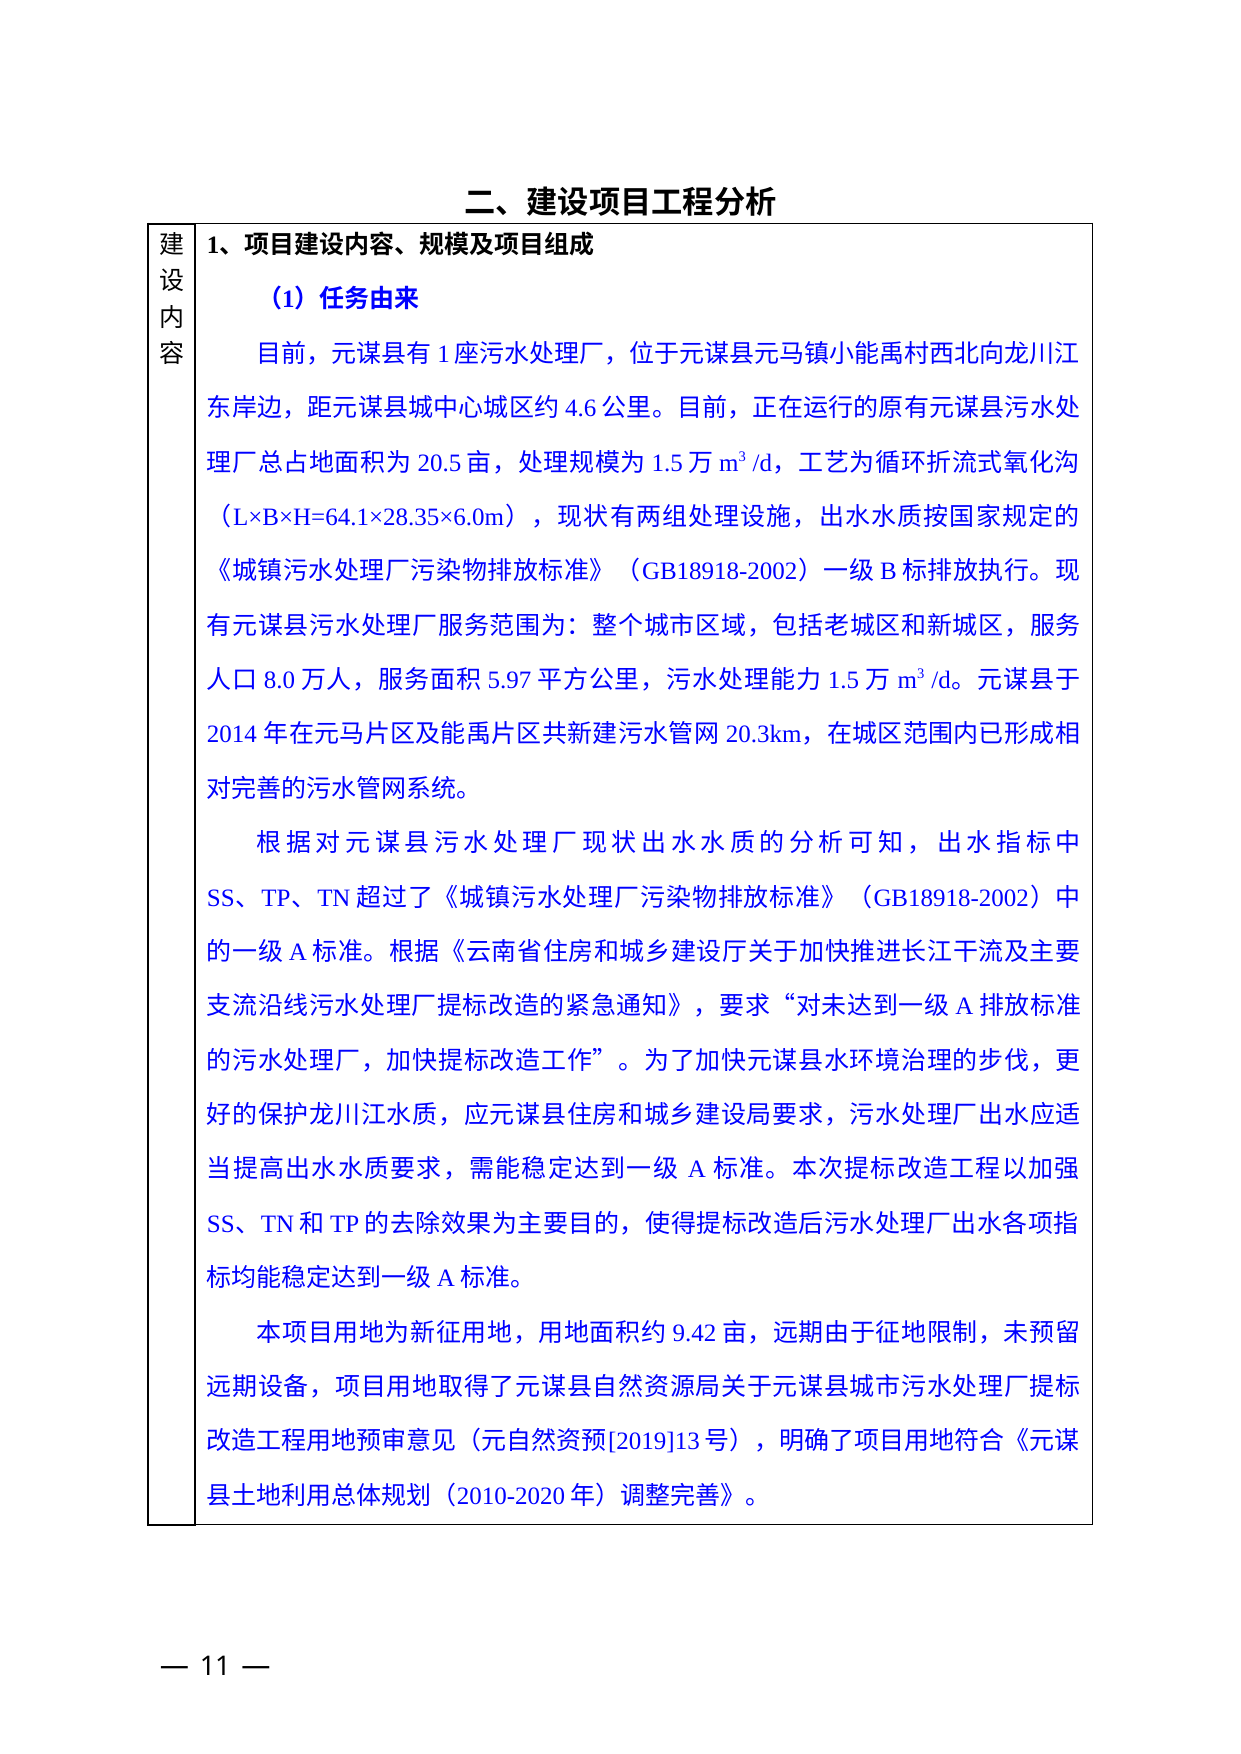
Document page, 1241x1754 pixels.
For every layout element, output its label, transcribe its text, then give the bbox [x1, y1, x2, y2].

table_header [196, 224, 1092, 1524]
text 二、建设项目工程分析 [159, 177, 1081, 222]
table_header 建设内容 [149, 225, 194, 1524]
